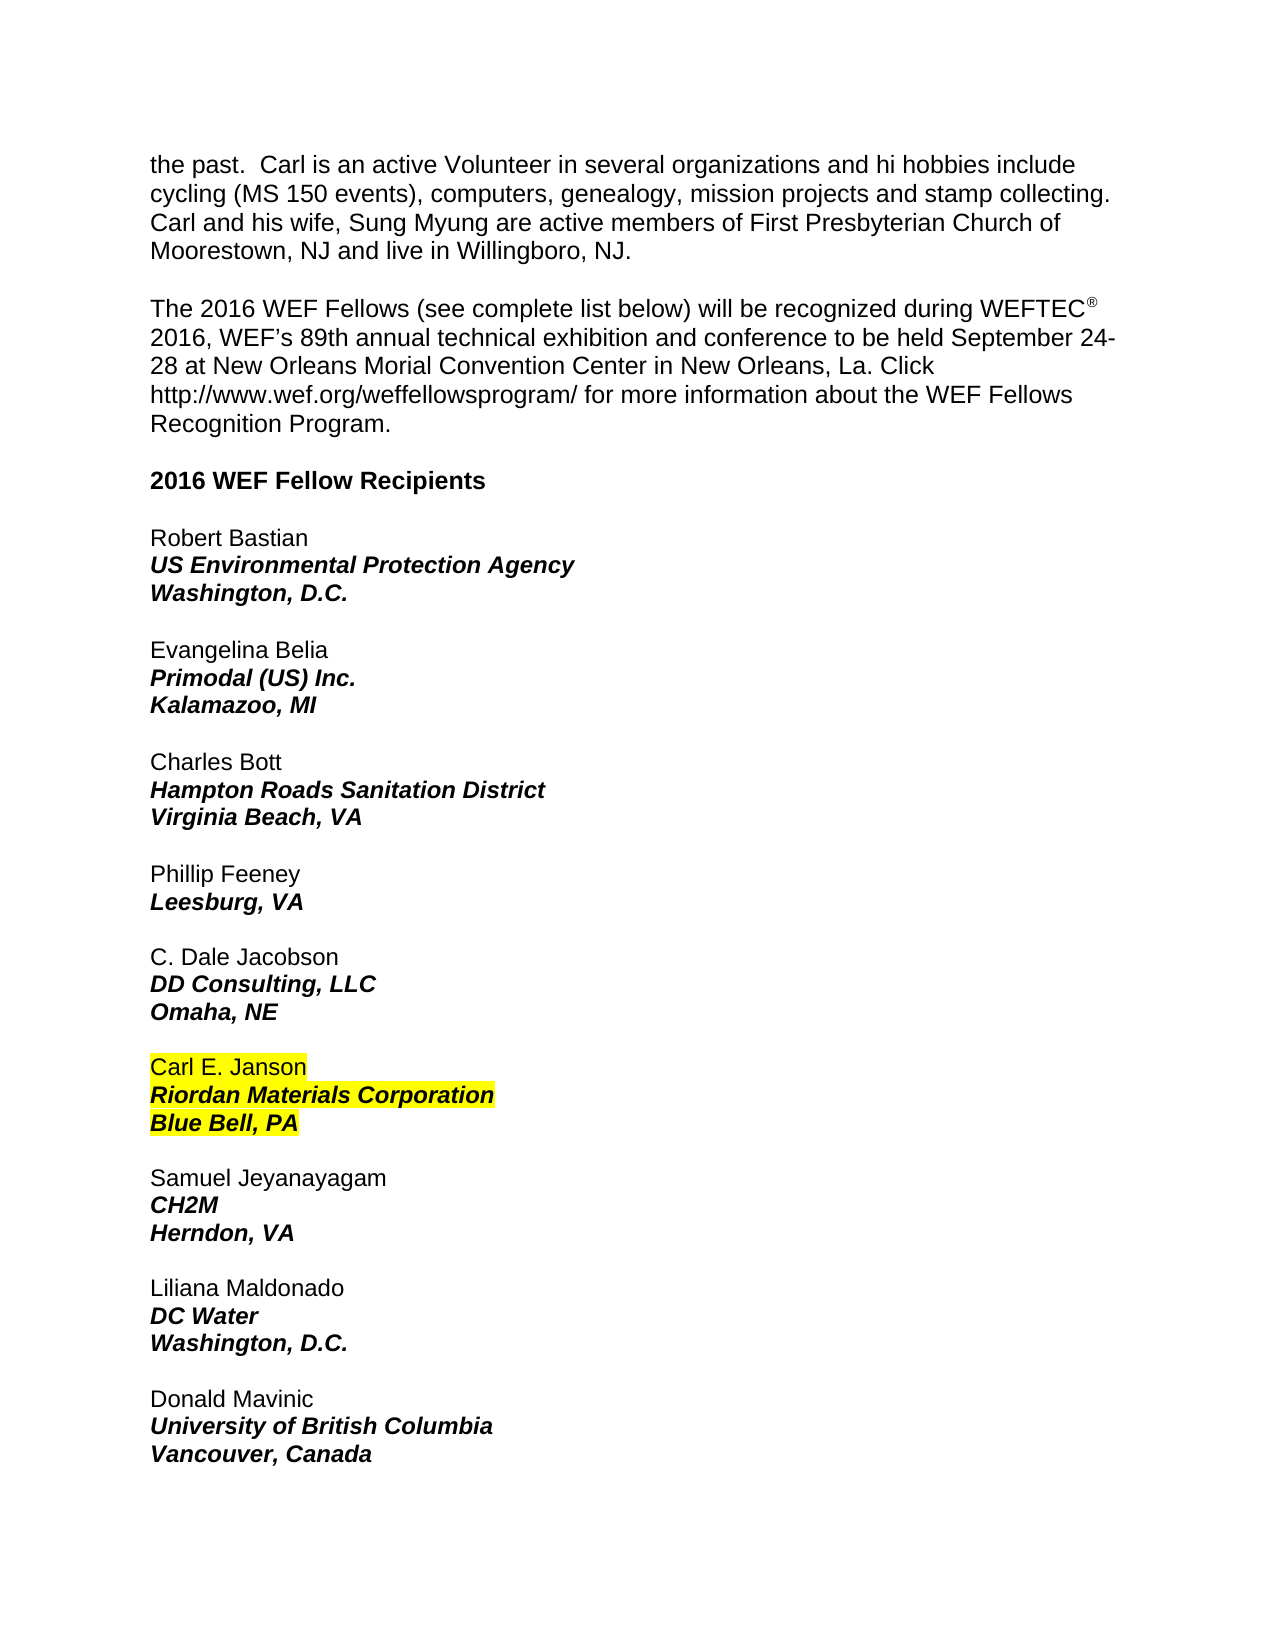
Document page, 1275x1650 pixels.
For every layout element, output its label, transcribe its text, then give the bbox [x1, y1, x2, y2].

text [150, 150, 1125, 265]
text C. Dale Jacobson DD Consulting, LLC Omaha, NE [150, 943, 1125, 1026]
text Robert Bastian US Environmental Protection Agency Washington, D.C. Evangelina Belia Primodal (US) Inc. Kalamazoo, MI Charles Bott Hampton Roads Sanitation District Virginia Beach, VA Phillip Feeney Leesburg, VA [150, 524, 1125, 915]
text Carl E. Janson Riordan Materials Corporation Blue Bell, PA [150, 1053, 1125, 1136]
text The 2016 WEF Fellows (see complete list below) will be recognized during WEFTEC® 2016, WEF’s 89th annual technical exhibition and conference to be held September 24-28 at New Orleans Morial Convention Center in New Orleans, La. Click http://www.wef.org/weffellowsprogram/ for more information about the WEF Fellows Recognition Program. 2016 WEF Fellow Recipients [150, 294, 1125, 495]
text Donald Mavinic University of British Columbia Vancouver, Canada [150, 1384, 1125, 1467]
text Samuel Jeyanayagam CH2M Herndon, VA [150, 1164, 1125, 1246]
text Liliana Maldonado DC Water Washington, D.C. [150, 1274, 1125, 1357]
